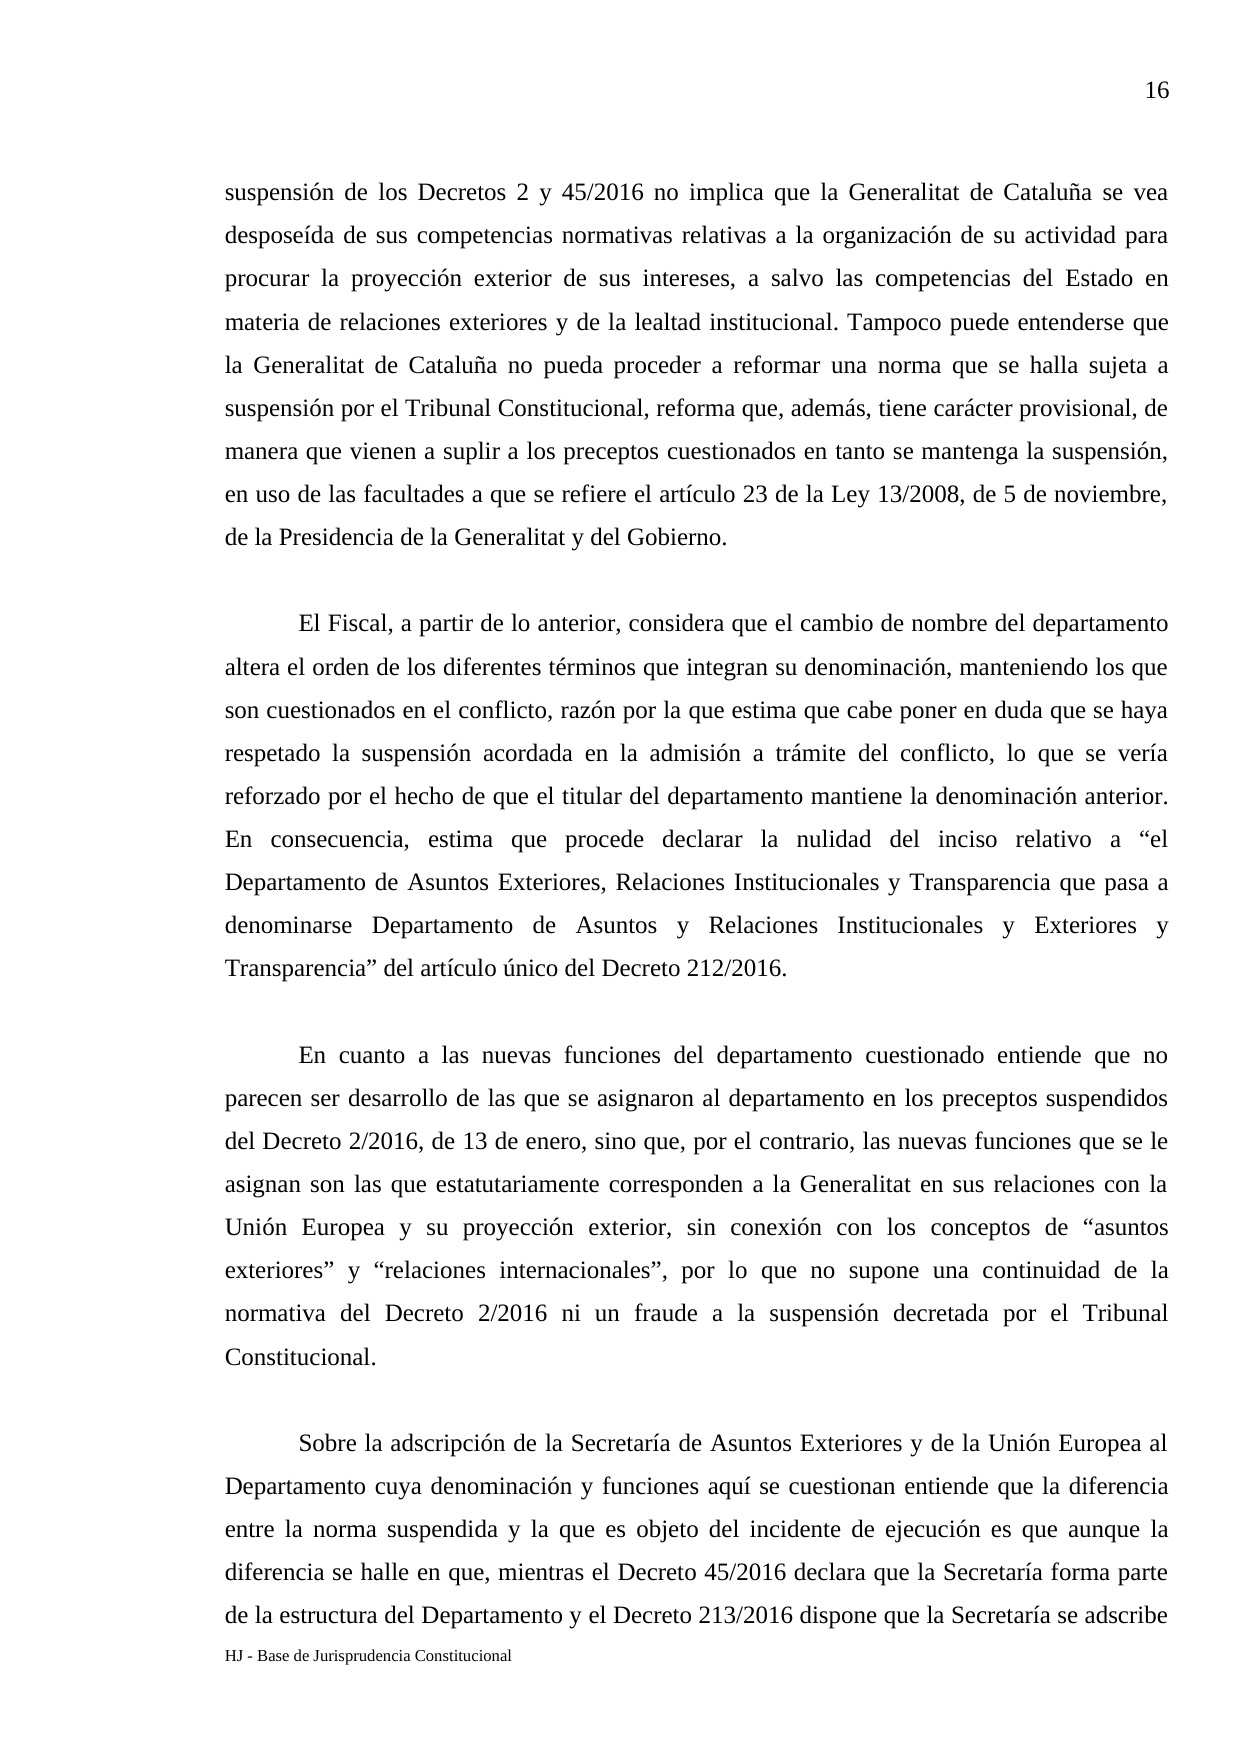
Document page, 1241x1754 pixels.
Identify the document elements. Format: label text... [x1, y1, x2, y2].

text En cuanto a las nuevas funciones del departamento cuestionado entiende que no parecen ser desarrollo de las que se asignaron al departamento en los preceptos suspendidos del Decreto 2/2016, de 13 de enero, sino que, por el contrario, las nuevas funciones que se le asignan son las que estatutariamente corresponden a la Generalitat en sus relaciones con la Unión Europea y su proyección exterior, sin conexión con los conceptos de “asuntos exteriores” y “relaciones internacionales”, por lo que no supone una continuidad de la normativa del Decreto 2/2016 ni un fraude a la suspensión decretada por el Tribunal Constitucional. [224, 1040, 1169, 1370]
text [224, 177, 1169, 551]
text El Fiscal, a partir de lo anterior, considera que el cambio de nombre del departamento altera el orden de los diferentes términos que integran su denominación, manteniendo los que son cuestionados en el conflicto, razón por la que estima que cabe poner en duda que se haya respetado la suspensión acordada en la admisión a trámite del conflicto, lo que se vería reforzado por el hecho de que el titular del departamento mantiene la denominación anterior. En consecuencia, estima que procede declarar la nulidad del inciso relativo a “el Departamento de Asuntos Exteriores, Relaciones Institucionales y Transparencia que pasa a denominarse Departamento de Asuntos y Relaciones Institucionales y Exteriores y Transparencia” del artículo único del Decreto 212/2016. [224, 608, 1169, 982]
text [224, 1428, 1169, 1629]
